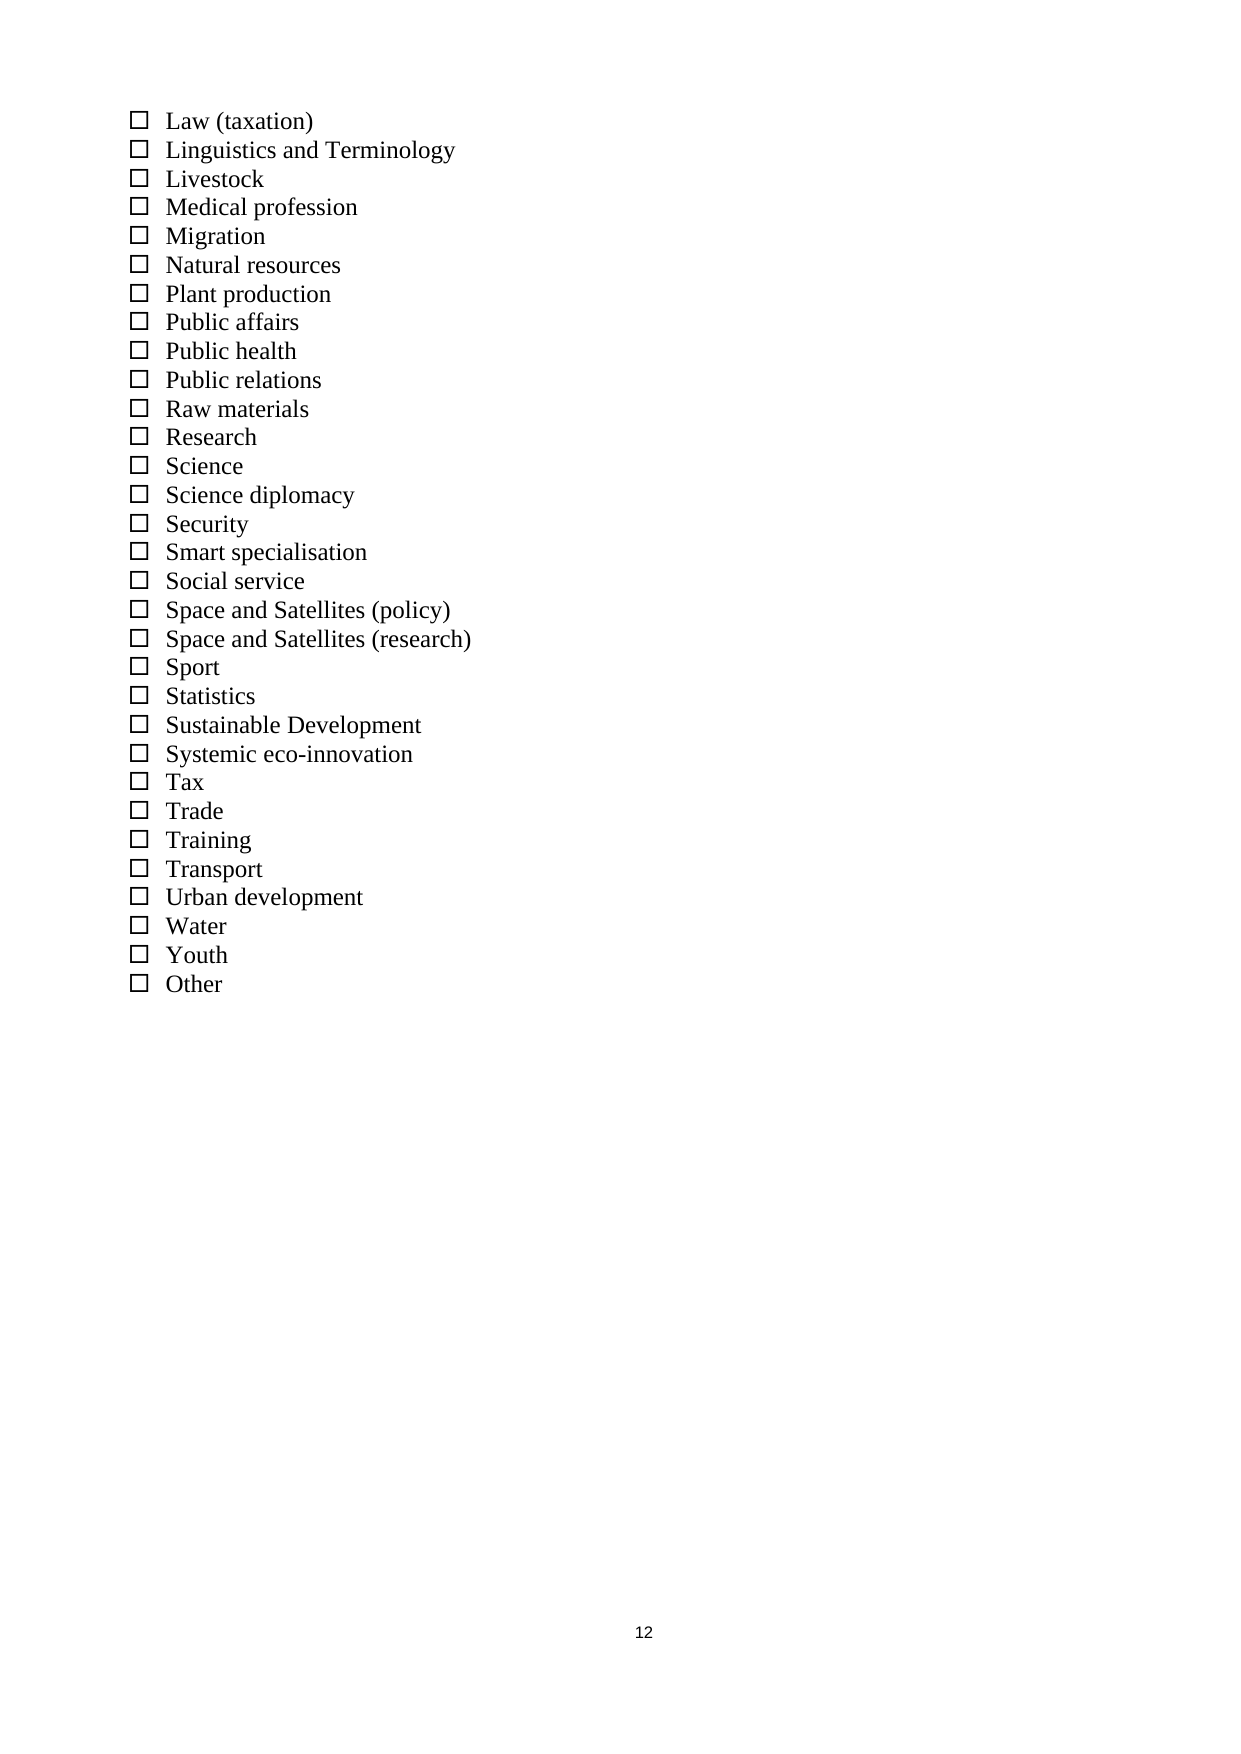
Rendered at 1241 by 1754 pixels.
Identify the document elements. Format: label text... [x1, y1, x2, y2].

list Public affairs [128, 307, 1063, 336]
list Sport [128, 652, 1063, 681]
list Science [128, 451, 1063, 480]
list Security [128, 509, 1063, 537]
list Public relations [128, 365, 1063, 394]
list Sustainable Development [128, 710, 1063, 739]
list Natural resources [128, 250, 1063, 279]
list Trade [128, 796, 1063, 825]
list Public health [128, 336, 1063, 365]
list Science diplomacy [128, 480, 1063, 509]
list Medical profession [128, 192, 1063, 221]
list Migration [128, 221, 1063, 250]
list Transport [128, 854, 1063, 882]
list Linguistics and Terminology [128, 135, 1063, 164]
list Other [128, 969, 1063, 997]
list Social service [128, 566, 1063, 595]
list Space and Satellites (policy) [128, 595, 1063, 624]
list Water [128, 911, 1063, 940]
list Law (taxation) [128, 106, 1063, 135]
list Tax [128, 767, 1063, 796]
list Smart specialisation [128, 537, 1063, 566]
list Livestock [128, 164, 1063, 192]
list Training [128, 825, 1063, 854]
list Systemic eco-innovation [128, 739, 1063, 767]
list Research [128, 422, 1063, 451]
list Urban development [128, 882, 1063, 911]
list Raw materials [128, 394, 1063, 422]
list Youth [128, 940, 1063, 969]
list Plant production [128, 279, 1063, 307]
list Space and Satellites (research) [128, 624, 1063, 652]
list Statistics [128, 681, 1063, 710]
